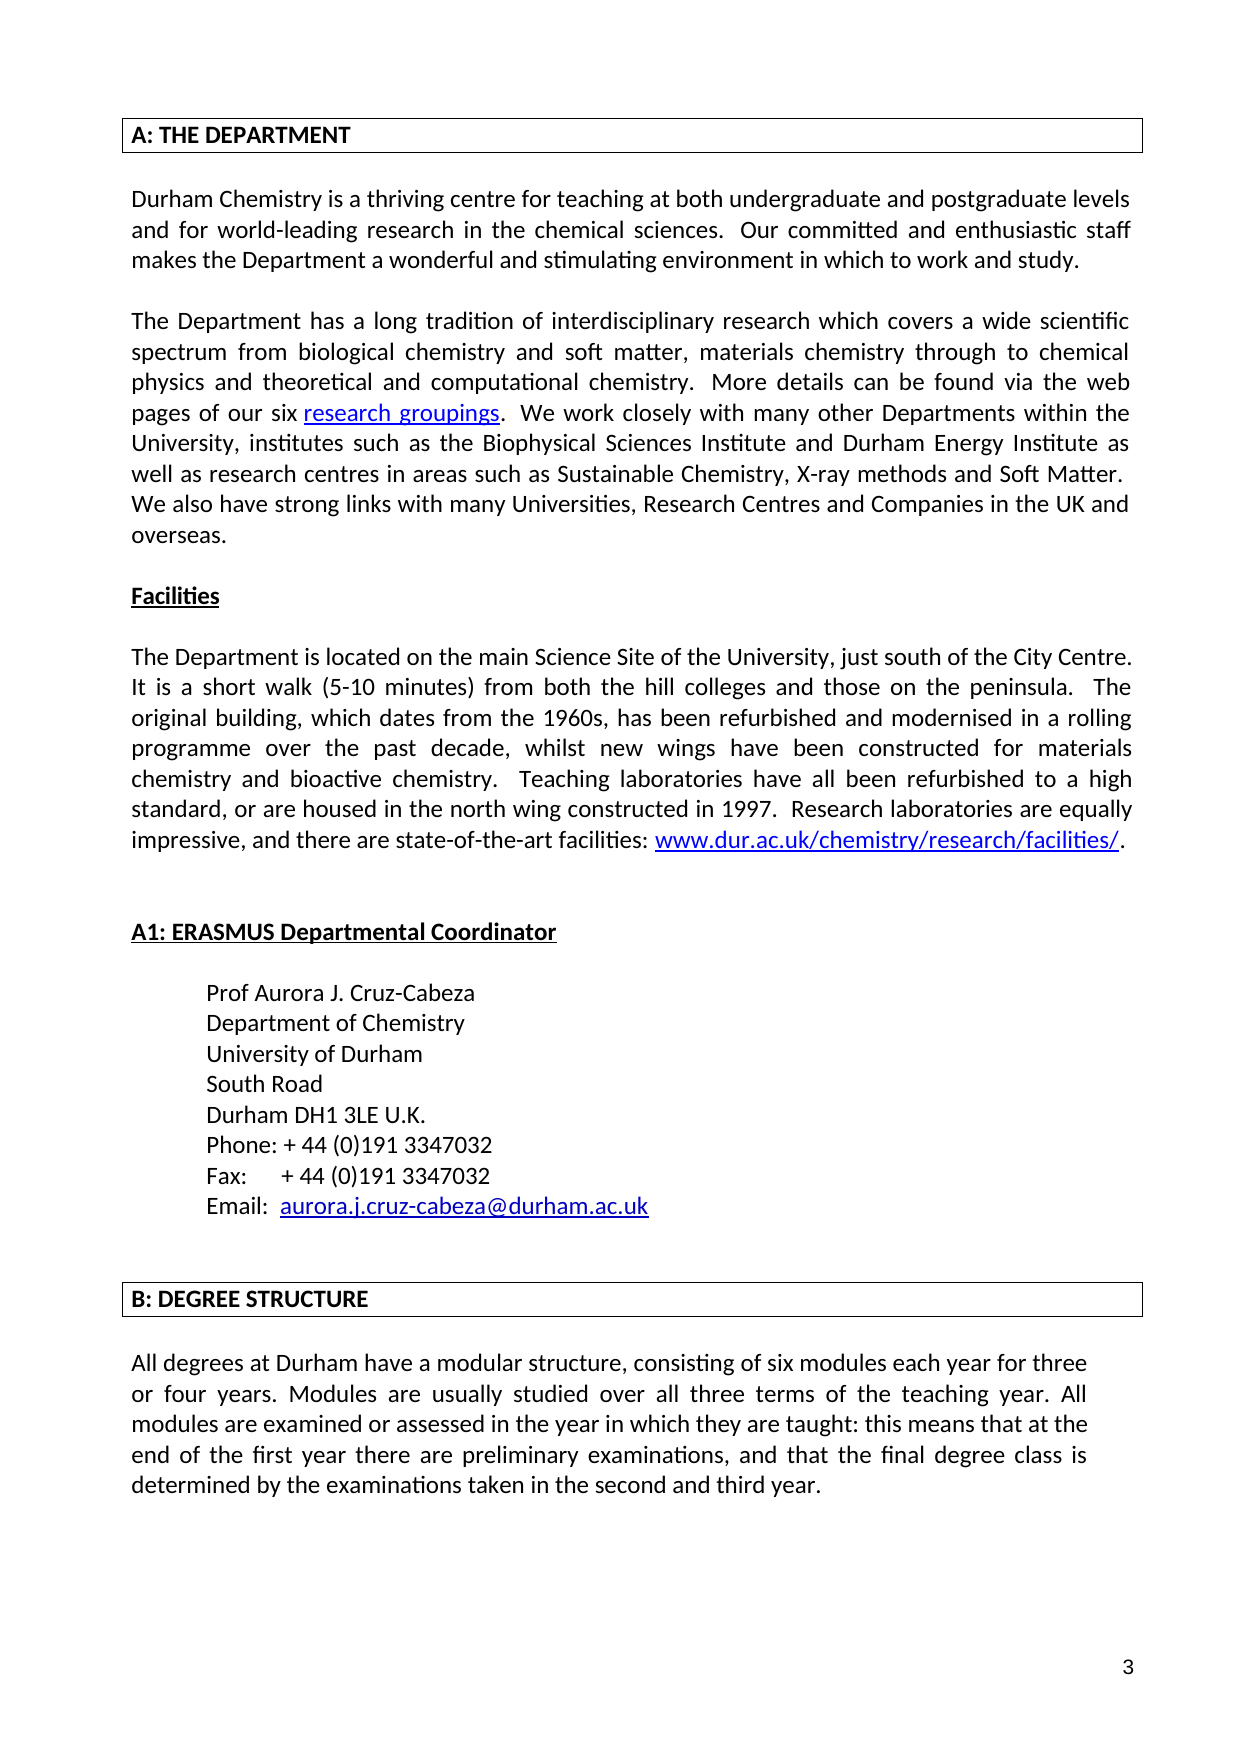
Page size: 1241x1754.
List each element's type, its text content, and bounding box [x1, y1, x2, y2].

text All degrees at Durham have a modular structure, consisting of six modules each year for three or four years. Modules are usually studied over all three terms of the teaching year. All modules are examined or assessed in the year in which they are taught: this means that at the end of the first year there are preliminary examinations, and that the final degree class is determined by the examinations taken in the second and third year. [131, 1347, 1089, 1500]
text Prof Aurora J. Cruz-Cabeza [206, 977, 1134, 1007]
text South Road [206, 1068, 1134, 1099]
text The Department is located on the main Science Site of the University, just south of the City Centre. It is a short walk (5-10 minutes) from both the hill colleges and those on the peninsula. The original building, which dates from the 1960s, has been refurbished and modernised in a rolling programme over the past decade, whilst new wings have been constructed for materials chemistry and bioactive chemistry. Teaching laboratories have all been refurbished to a high standard, or are housed in the north wing constructed in 1997. Research laboratories are equally impressive, and there are state-of-the-art facilities: www.dur.ac.uk/chemistry/research/facilities/. [131, 641, 1134, 855]
subtitle A: THE DEPARTMENT [123, 119, 1142, 152]
subtitle B: DEGREE STRUCTURE [123, 1283, 1142, 1316]
text Durham DH1 3LE U.K. [206, 1099, 1134, 1129]
text University of Durham [206, 1038, 1134, 1068]
text A1: ERASMUS Departmental Coordinator [131, 916, 1134, 946]
list Facilities [131, 580, 1131, 611]
text Email: aurora.j.cruz-cabeza@durham.ac.uk [206, 1190, 1134, 1221]
list Durham Chemistry is a thriving centre for teaching at both undergraduate and postgraduate levels and for world-leading research in the chemical sciences. Our committed and enthusiastic staff makes the Department a wonderful and stimulating environment in which to work and study. [131, 183, 1131, 275]
text Fax: + 44 (0)191 3347032 [206, 1160, 1134, 1190]
list The Department has a long tradition of interdisciplinary research which covers a wide scientific spectrum from biological chemistry and soft matter, materials chemistry through to chemical physics and theoretical and computational chemistry. More details can be found via the web pages of our six research groupings. We work closely with many other Departments within the University, institutes such as the Biophysical Sciences Institute and Durham Energy Institute as well as research centres in areas such as Sustainable Chemistry, X-ray methods and Soft Matter. We also have strong links with many Universities, Research Centres and Companies in the UK and overseas. [131, 305, 1131, 549]
text Phone: + 44 (0)191 3347032 [206, 1129, 1134, 1160]
text Department of Chemistry [206, 1007, 1134, 1038]
